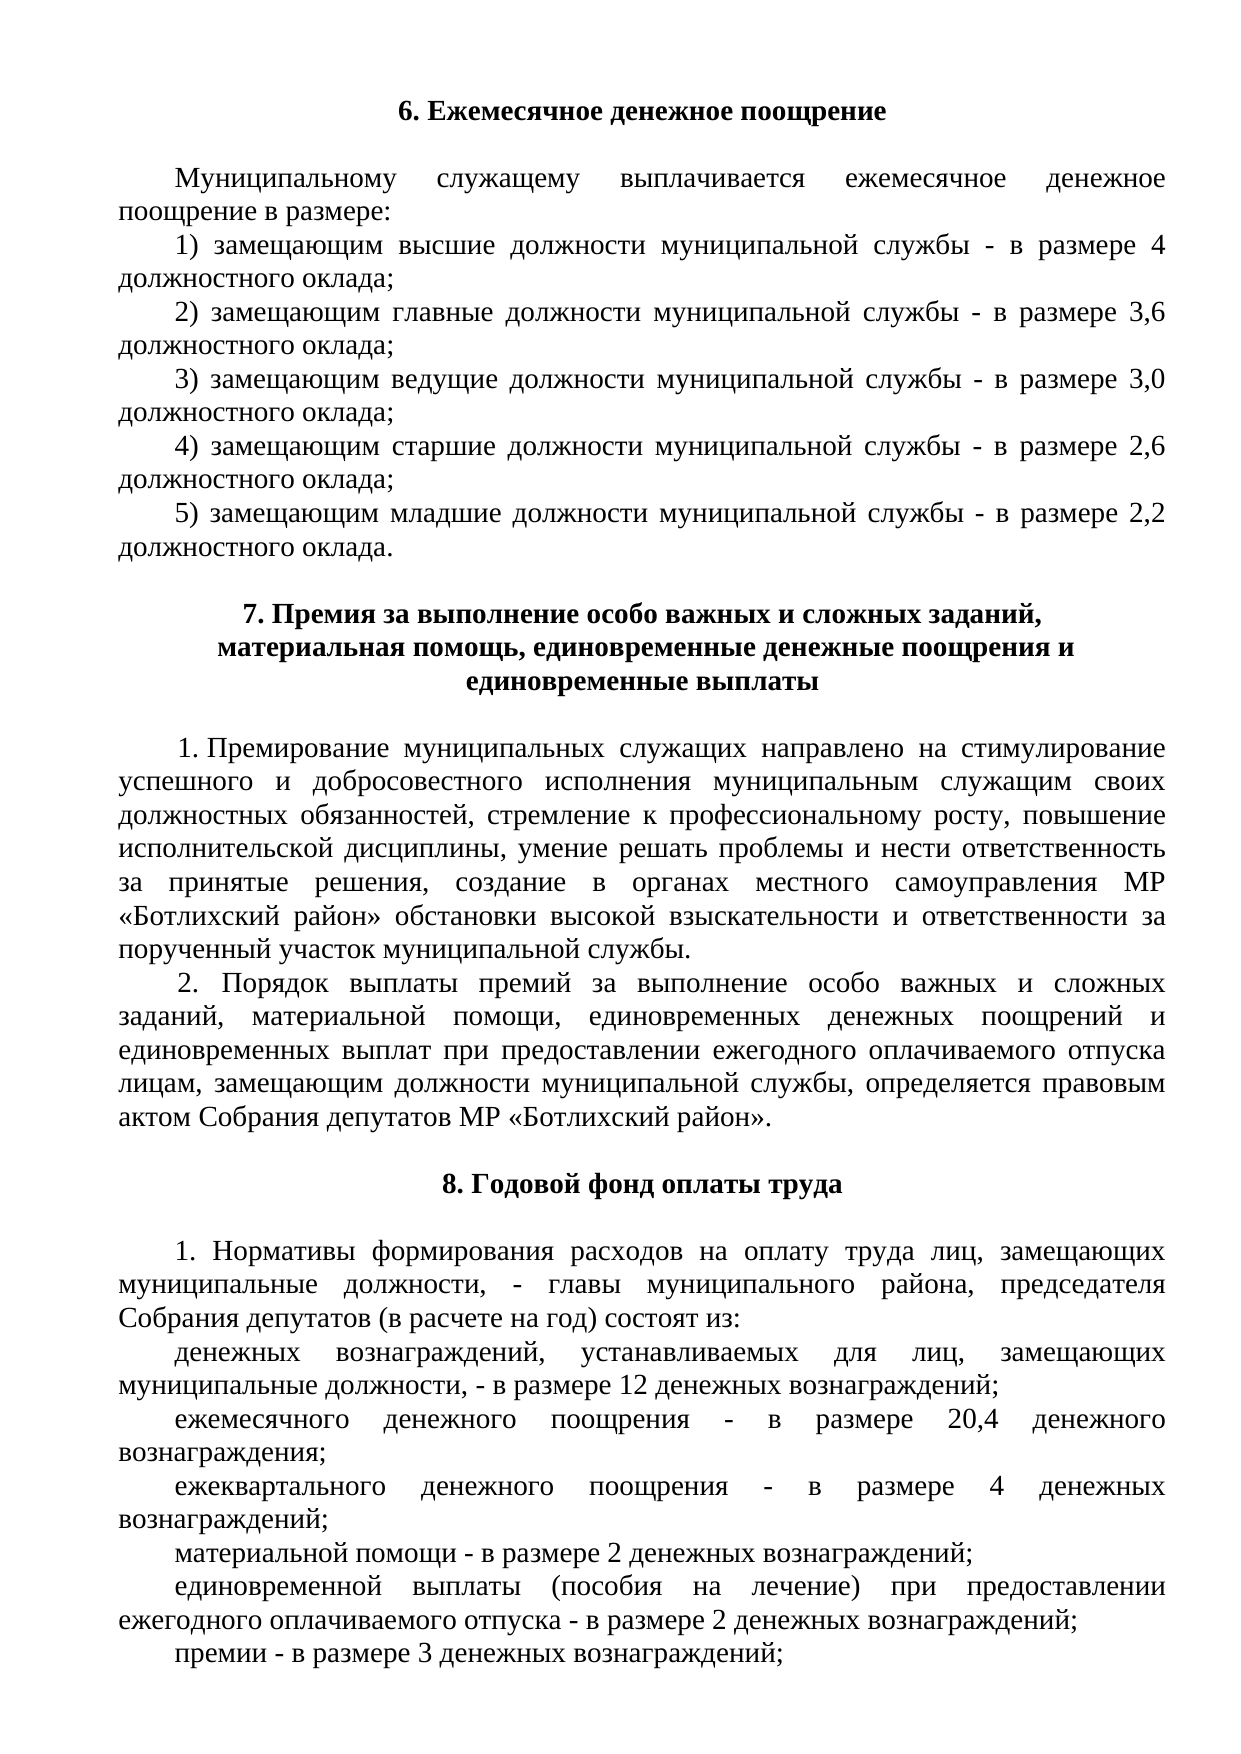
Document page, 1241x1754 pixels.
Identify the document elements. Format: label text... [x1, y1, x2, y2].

text 1) замещающим высшие должности муниципальной службы - в размере 4 должностного оклада; [118, 227, 1167, 294]
title 8. Годовой фонд оплаты труда [118, 1166, 1167, 1199]
text премии - в размере 3 денежных вознаграждений; [118, 1636, 1167, 1669]
text ежемесячного денежного поощрения - в размере 20,4 денежного вознаграждения; [118, 1401, 1167, 1468]
text ежеквартального денежного поощрения - в размере 4 денежных вознаграждений; [118, 1468, 1167, 1535]
list Премирование муниципальных служащих направлено на стимулирование успешного и добросовестного исполнения муниципальным служащим своих должностных обязанностей, стремление к профессиональному росту, повышение исполнительской дисциплины, умение решать проблемы и нести ответственность за принятые решения, создание в органах местного самоуправления МР «Ботлихский район» обстановки высокой взыскательности и ответственности за порученный участок муниципальной службы. [118, 730, 1167, 965]
text 2) замещающим главные должности муниципальной службы - в размере 3,6 должностного оклада; [118, 294, 1167, 361]
text 5) замещающим младшие должности муниципальной службы - в размере 2,2 должностного оклада. [118, 495, 1167, 562]
text материальной помощи - в размере 2 денежных вознаграждений; [118, 1535, 1167, 1568]
text денежных вознаграждений, устанавливаемых для лиц, замещающих муниципальные должности, - в размере 12 денежных вознаграждений; [118, 1334, 1167, 1401]
text единовременной выплаты (пособия на лечение) при предоставлении ежегодного оплачиваемого отпуска - в размере 2 денежных вознаграждений; [118, 1568, 1167, 1636]
title 6. Ежемесячное денежное поощрение [118, 93, 1167, 126]
text 1. Нормативы формирования расходов на оплату труда лиц, замещающих муниципальные должности, - главы муниципального района, председателя Собрания депутатов (в расчете на год) состоят из: [118, 1233, 1167, 1334]
title материальная помощь, единовременные денежные поощрения и единовременные выплаты [118, 629, 1167, 696]
title 7. Премия за выполнение особо важных и сложных заданий, [118, 596, 1167, 629]
text Муниципальному служащему выплачивается ежемесячное денежное поощрение в размере: [118, 160, 1167, 227]
text 3) замещающим ведущие должности муниципальной службы - в размере 3,0 должностного оклада; [118, 361, 1167, 428]
text 4) замещающим старшие должности муниципальной службы - в размере 2,6 должностного оклада; [118, 428, 1167, 495]
list Порядок выплаты премий за выполнение особо важных и сложных заданий, материальной помощи, единовременных денежных поощрений и единовременных выплат при предоставлении ежегодного оплачиваемого отпуска лицам, замещающим должности муниципальной службы, определяется правовым актом Собрания депутатов МР «Ботлихский район». [118, 965, 1167, 1132]
